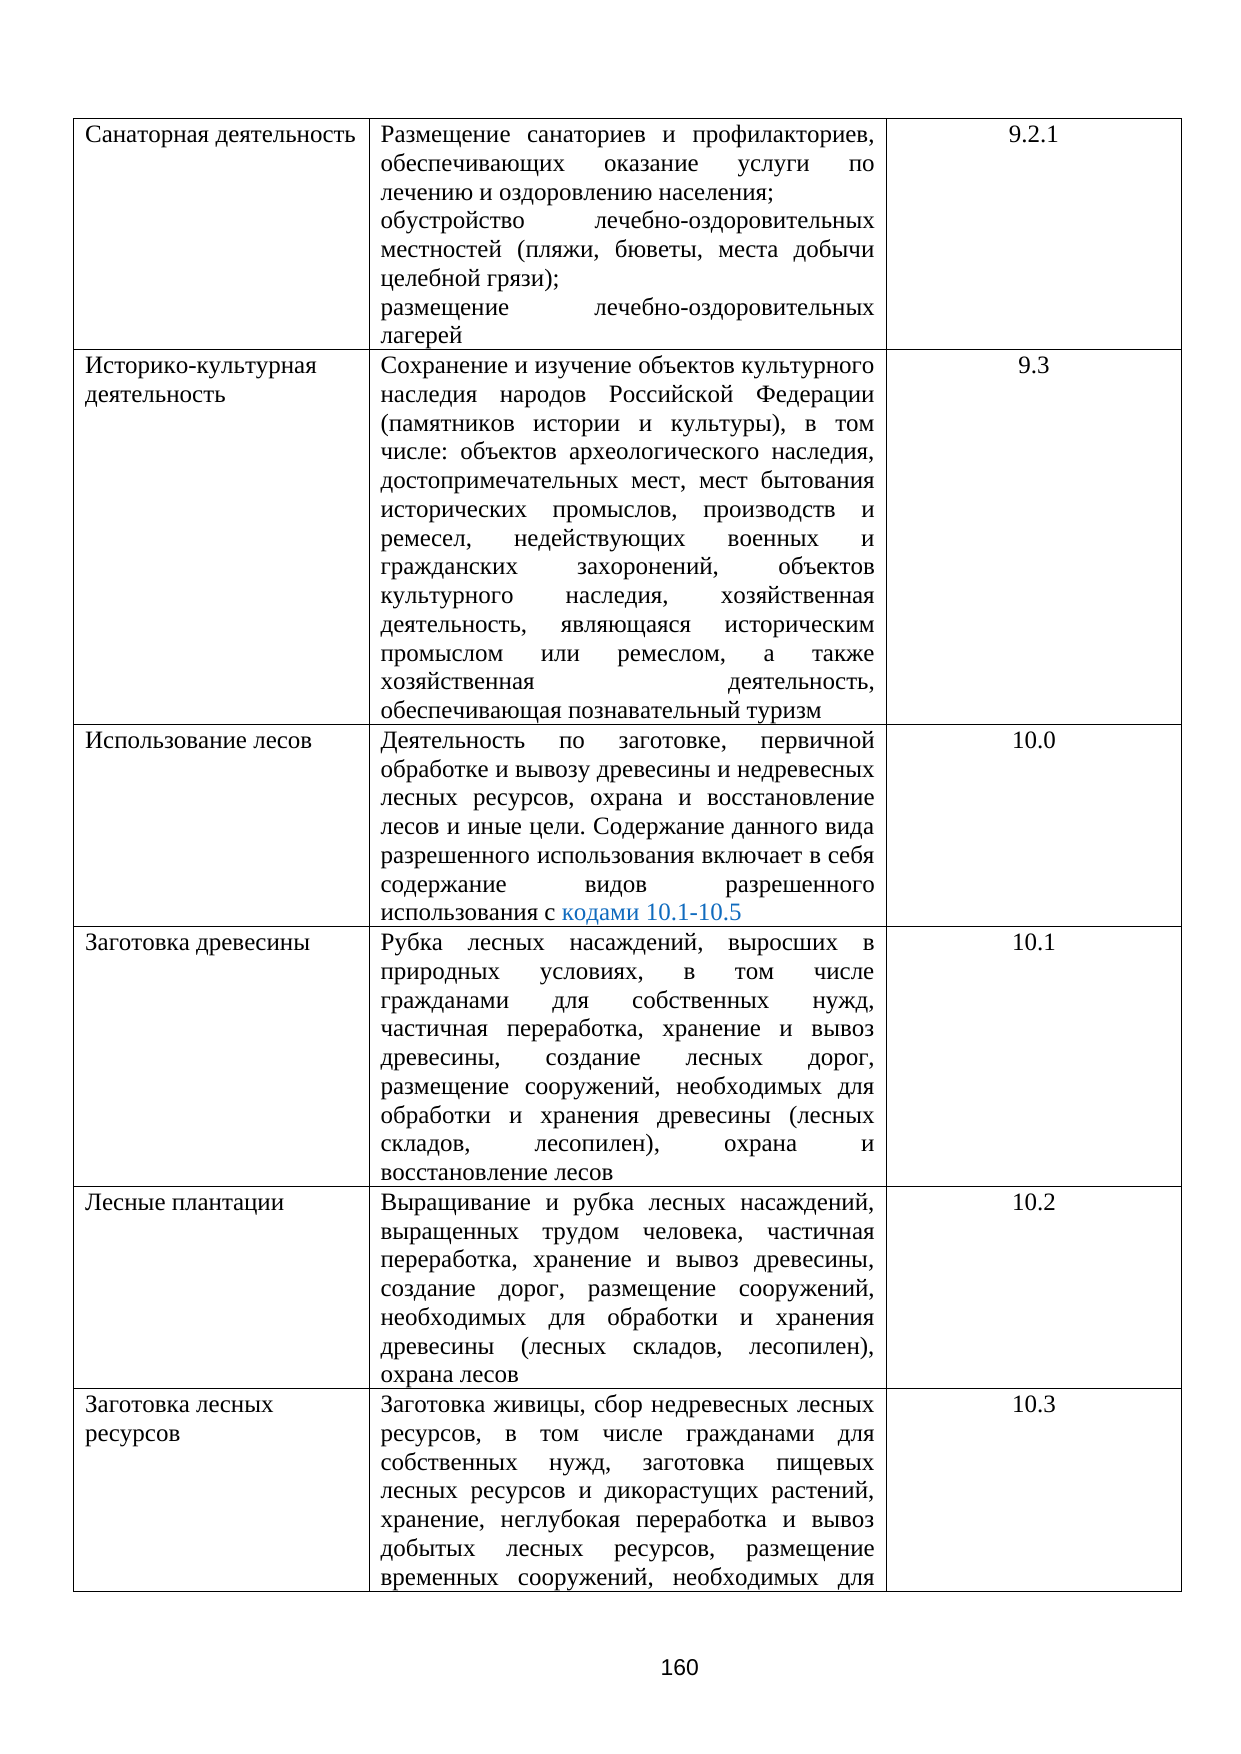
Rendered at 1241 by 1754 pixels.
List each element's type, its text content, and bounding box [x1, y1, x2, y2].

table_cell 10.0 [887, 725, 1181, 926]
table_cell Размещение санаториев и профилакториев, обеспечивающих оказание услуги по лечению и оздоровлению населения; обустройство лечебно-оздоровительных местностей (пляжи, бюветы, места добычи целебной грязи); размещение лечебно-оздоровительных лагерей [370, 119, 886, 349]
table_cell Лесные плантации [74, 1187, 369, 1388]
table_cell Санаторная деятельность [74, 119, 369, 349]
table_cell 10.2 [887, 1187, 1181, 1388]
table_cell 10.1 [887, 927, 1181, 1186]
table_cell Историко-культурная деятельность [74, 350, 369, 724]
table_cell Деятельность по заготовке, первичной обработке и вывозу древесины и недревесных лесных ресурсов, охрана и восстановление лесов и иные цели. Содержание данного вида разрешенного использования включает в себя содержание видов разрешенного использования с кодами 10.1-10.5 [370, 725, 886, 926]
table_cell Сохранение и изучение объектов культурного наследия народов Российской Федерации (памятников истории и культуры), в том числе: объектов археологического наследия, достопримечательных мест, мест бытования исторических промыслов, производств и ремесел, недействующих военных и гражданских захоронений, объектов культурного наследия, хозяйственная деятельность, являющаяся историческим промыслом или ремеслом, а также хозяйственная деятельность, обеспечивающая познавательный туризм [370, 350, 886, 724]
table_cell Заготовка древесины [74, 927, 369, 1186]
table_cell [74, 1389, 369, 1591]
table_cell Рубка лесных насаждений, выросших в природных условиях, в том числе гражданами для собственных нужд, частичная переработка, хранение и вывоз древесины, создание лесных дорог, размещение сооружений, необходимых для обработки и хранения древесины (лесных складов, лесопилен), охрана и восстановление лесов [370, 927, 886, 1186]
table_cell 10.3 [887, 1389, 1181, 1591]
table_cell 9.3 [887, 350, 1181, 724]
table_cell Использование лесов [74, 725, 369, 926]
table_cell Выращивание и рубка лесных насаждений, выращенных трудом человека, частичная переработка, хранение и вывоз древесины, создание дорог, размещение сооружений, необходимых для обработки и хранения древесины (лесных складов, лесопилен), охрана лесов [370, 1187, 886, 1388]
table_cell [370, 1389, 886, 1591]
table_cell 9.2.1 [887, 119, 1181, 349]
